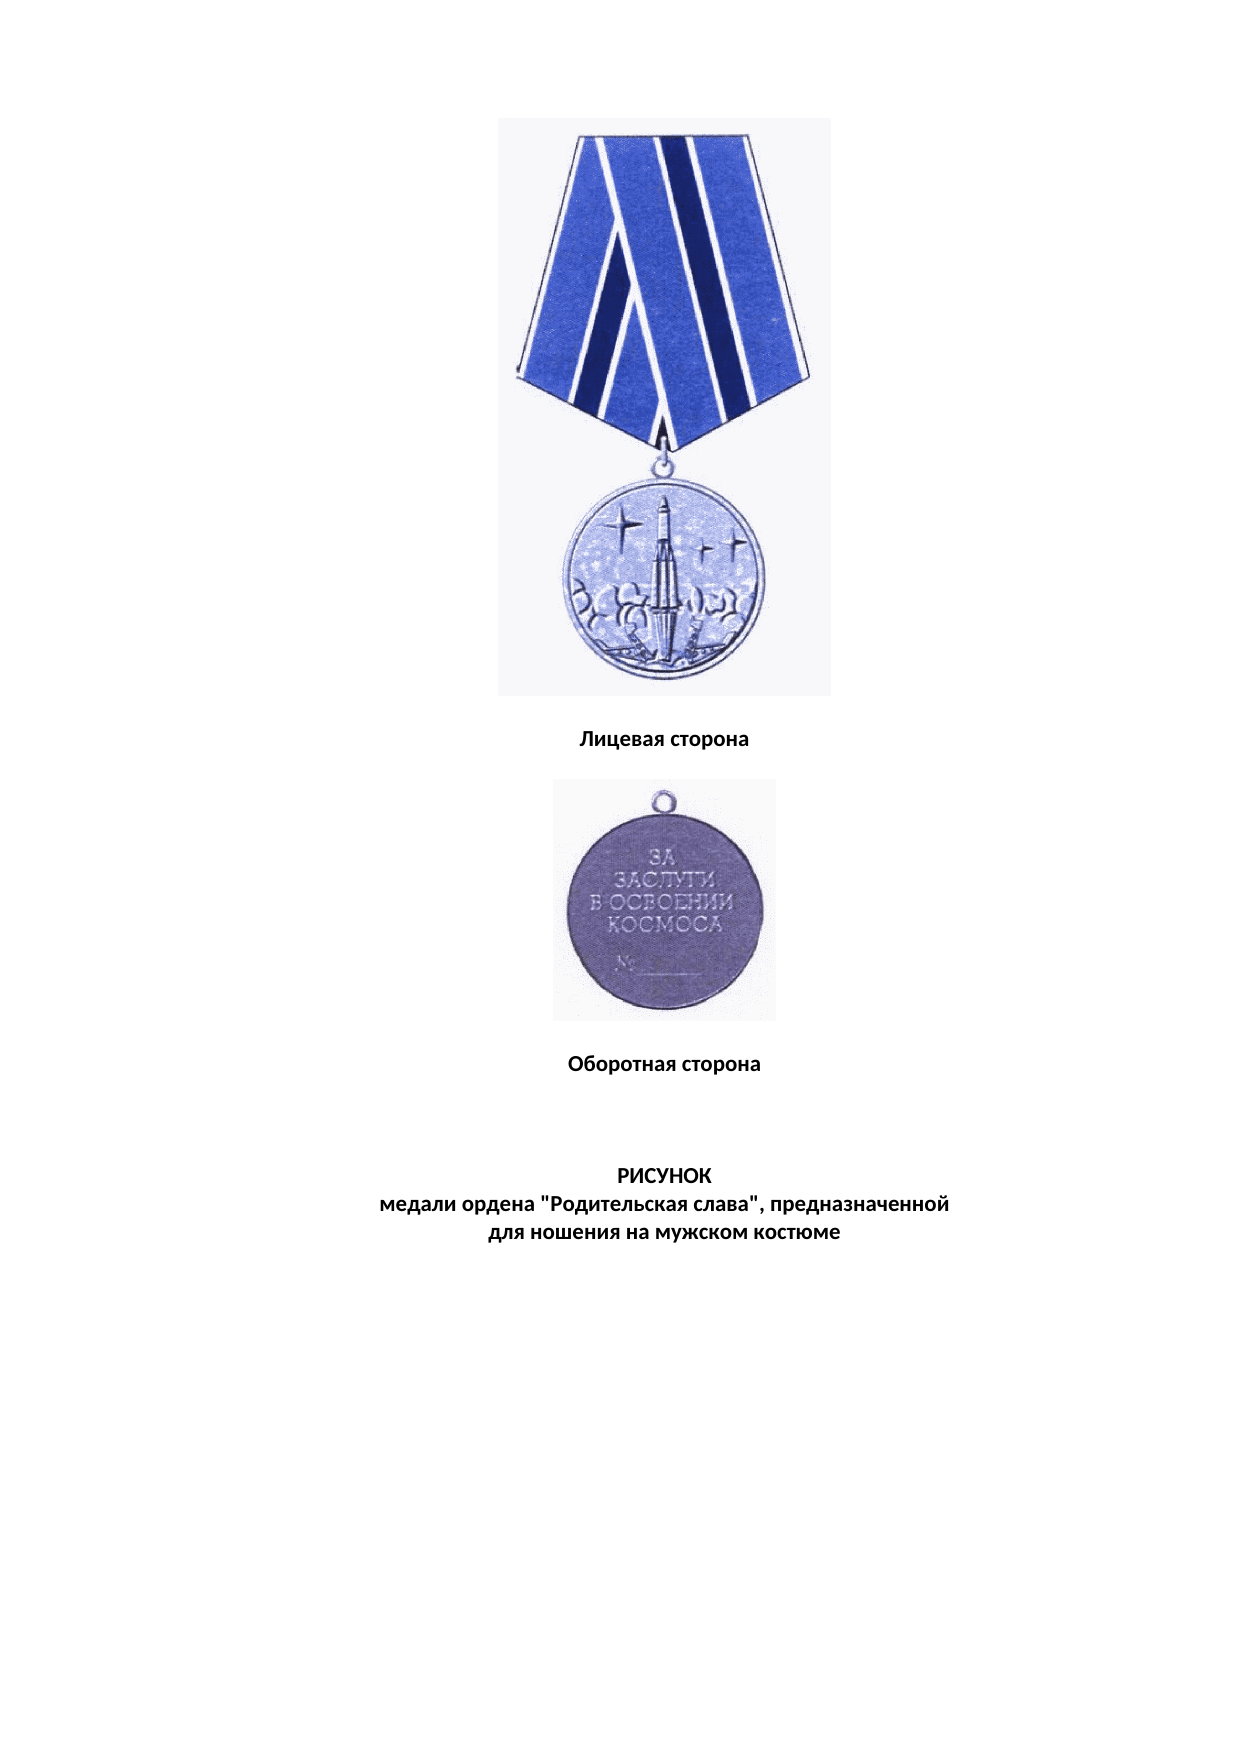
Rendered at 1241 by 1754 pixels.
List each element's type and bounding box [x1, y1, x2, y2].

picture [498, 118, 831, 696]
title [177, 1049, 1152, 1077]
picture [553, 779, 776, 1021]
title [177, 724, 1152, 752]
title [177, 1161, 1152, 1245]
